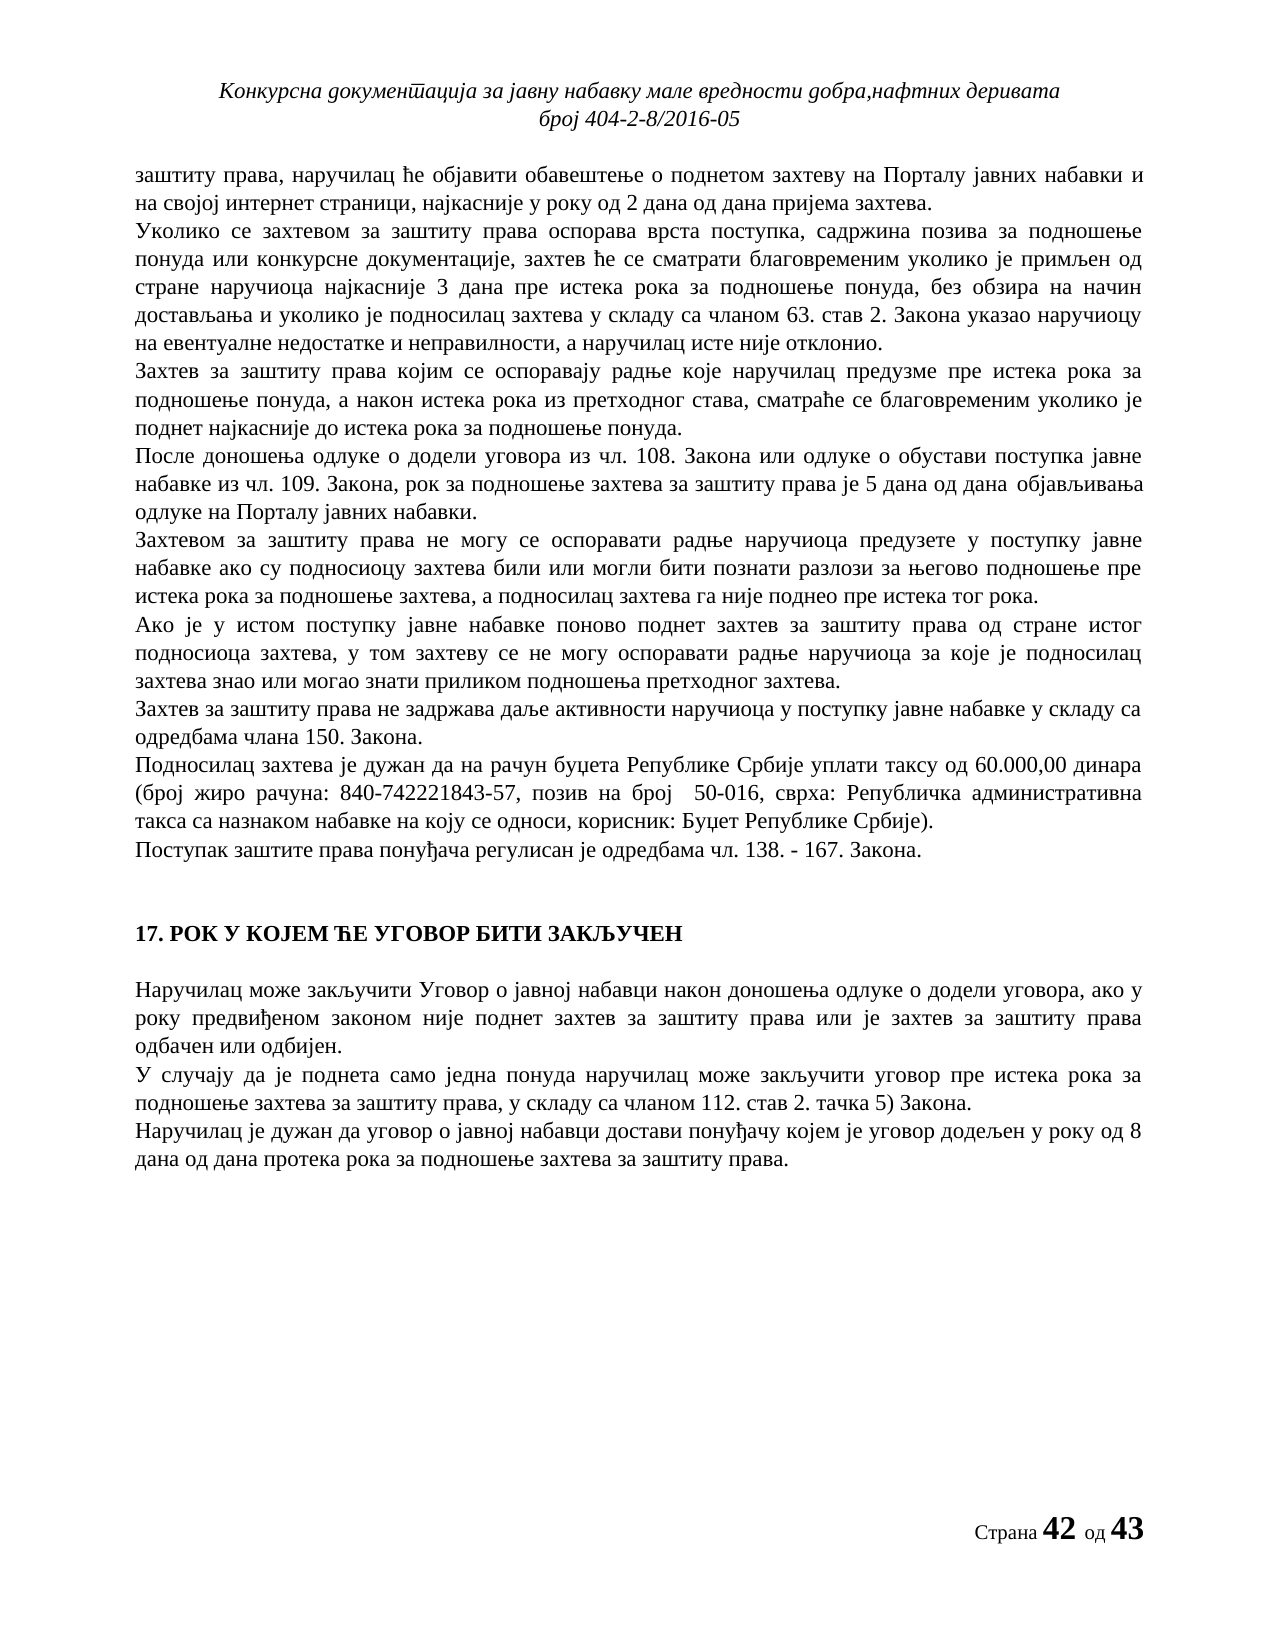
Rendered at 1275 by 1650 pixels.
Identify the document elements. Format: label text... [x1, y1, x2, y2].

text Наручилац може закључити Уговор о јавној набавци након доношења одлуке о додели уговора, ако у року предвиђеном законом није поднет захтев за заштиту права или је захтев за заштиту права одбачен или одбијен. [135, 974, 1144, 1059]
text У случају да је поднета само једна понуда наручилац може закључити уговор пре истека рока за подношење захтева за заштиту права, у складу са чланом 112. став 2. тачка 5) Закона. [135, 1059, 1144, 1115]
text Наручилац је дужан да уговор о јавној набавци достави понуђачу којем је уговор додељен у року од 8 дана од дана протека рока за подношење захтева за заштиту права. [135, 1115, 1144, 1171]
text Поступак заштите права понуђача регулисан је одредбама чл. 138. - 167. Закона. [135, 834, 1144, 862]
text 17. РОК У КОЈЕМ ЋЕ УГОВОР БИТИ ЗАКЉУЧЕН [135, 918, 1144, 946]
text Уколико се захтевом за заштиту права оспорава врста поступка, садржина позива за подношење понуда или конкурсне документације, захтев ће се сматрати благовременим уколико је примљен од стране наручиоца најкасније 3 дана пре истека рока за подношење понуда, без обзира на начин достављања и уколико је подносилац захтева у складу са чланом 63. став 2. Закона указао наручиоцу на евентуалне недостатке и неправилности, а наручилац исте није отклонио. [135, 215, 1144, 356]
text Ако је у истом поступку јавне набавке поново поднет захтев за заштиту права од стране истог подносиоца захтева, у том захтеву се не могу оспоравати радње наручиоца за које је подносилац захтева знао или могао знати приликом подношења претходног захтева. [135, 609, 1144, 693]
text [135, 159, 1144, 215]
text Подносилац захтева је дужан да на рачун буџета Републике Србије уплати таксу од 60.000,00 динара (број жиро рачуна: 840-742221843-57, позив на број 50-016, сврха: Републичка административна такса са назнаком набавке на коју се односи, корисник: Буџет Републике Србије). [135, 749, 1144, 834]
text Захтевом за заштиту права не могу се оспоравати радње наручиоца предузете у поступку јавне набавке ако су подносиоцу захтева били или могли бити познати разлози за његово подношење пре истека рока за подношење захтева, а подносилац захтева га није поднео пре истека тог рока. [135, 524, 1144, 609]
text Захтев за заштиту права не задржава даље активности наручиоца у поступку јавне набавке у складу са одредбама члана 150. Закона. [135, 693, 1144, 749]
text После доношења одлуке о додели уговора из чл. 108. Закона или одлуке о обустави поступка јавне набавке из чл. 109. Закона, рок за подношење захтева за заштиту права је 5 дана од дана објављивања одлуке на Порталу јавних набавки. [135, 440, 1144, 524]
text Захтев за заштиту права којим се оспоравају радње које наручилац предузме пре истека рока за подношење понуда, а након истека рока из претходног става, сматраће се благовременим уколико је поднет најкасније до истека рока за подношење понуда. [135, 356, 1144, 440]
